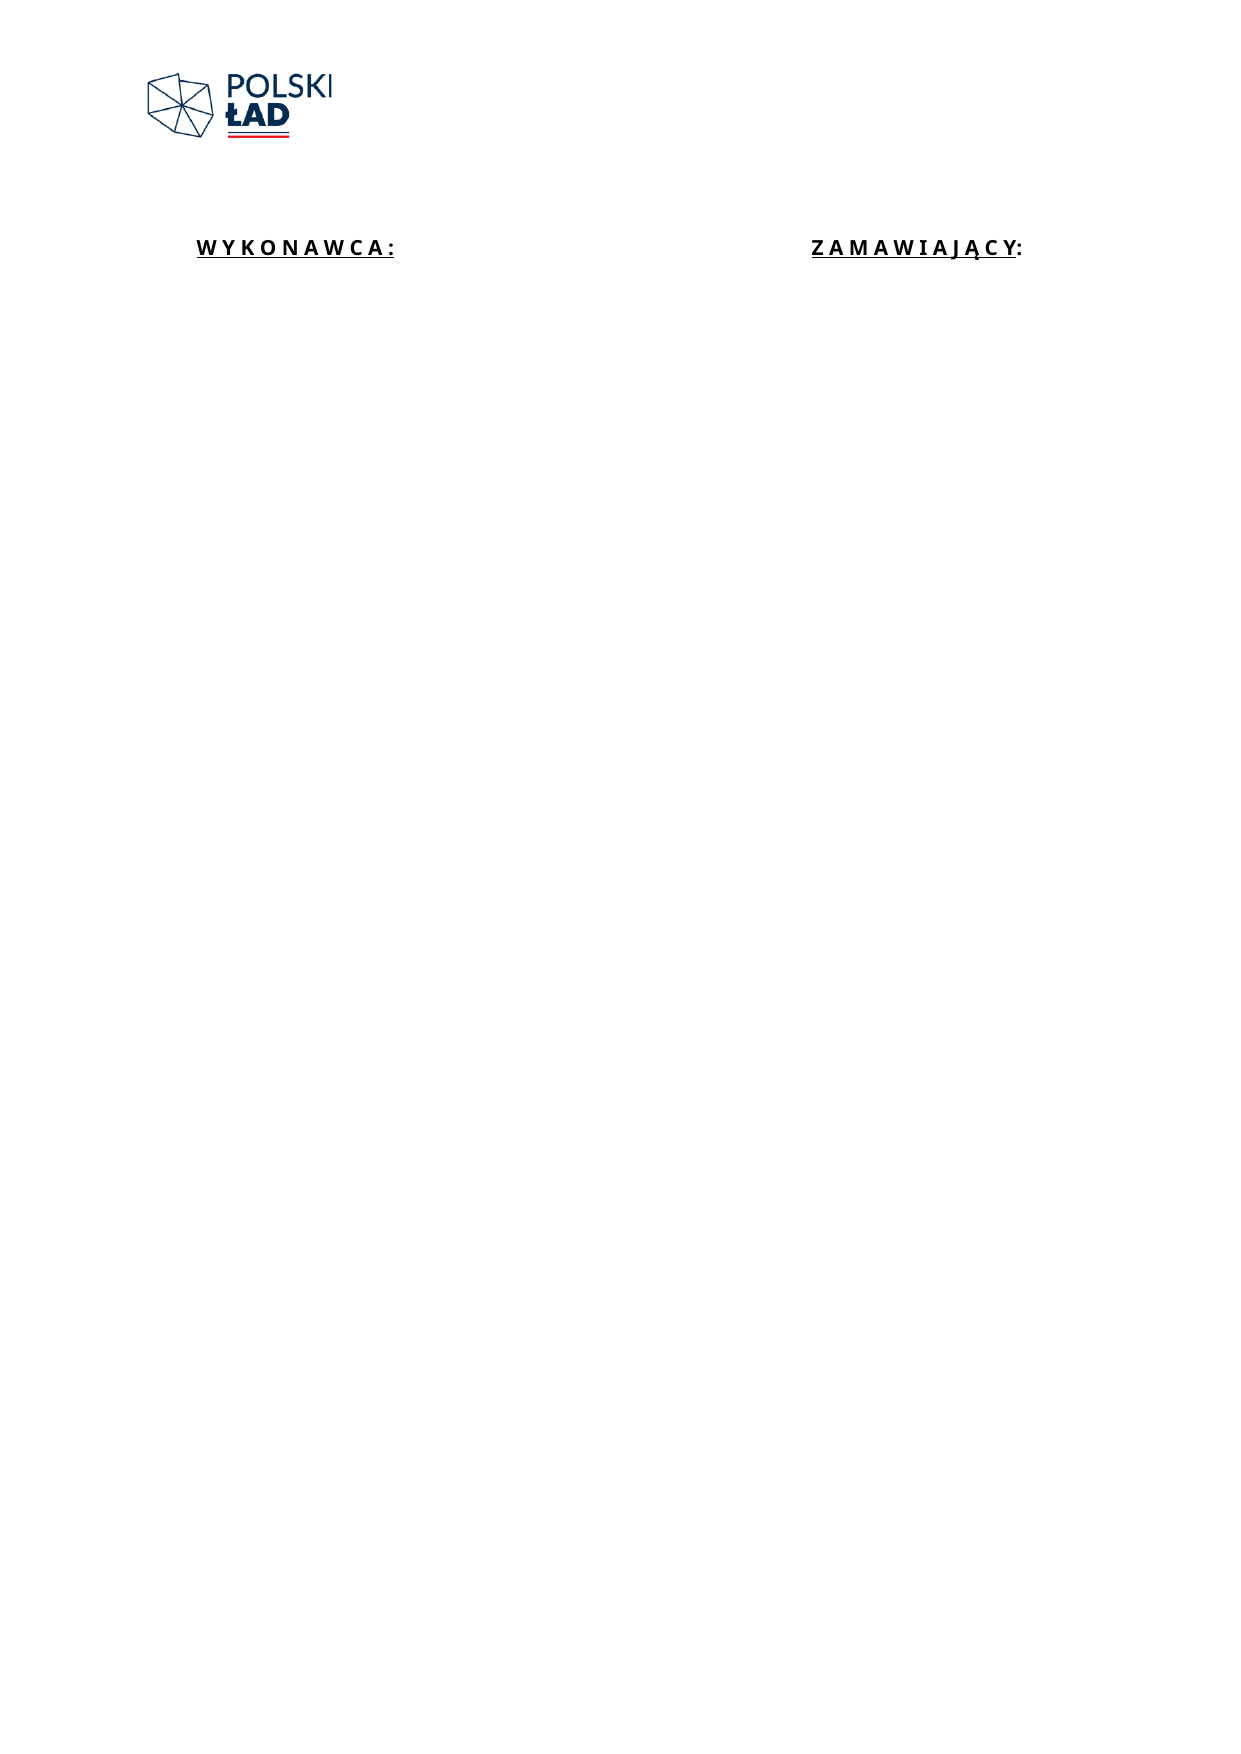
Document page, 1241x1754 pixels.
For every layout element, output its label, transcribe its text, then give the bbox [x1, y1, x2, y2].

picture [147, 73, 332, 138]
text W Y K O N A W C A : Z A M A W I A J Ą C Y: [148, 233, 1093, 261]
